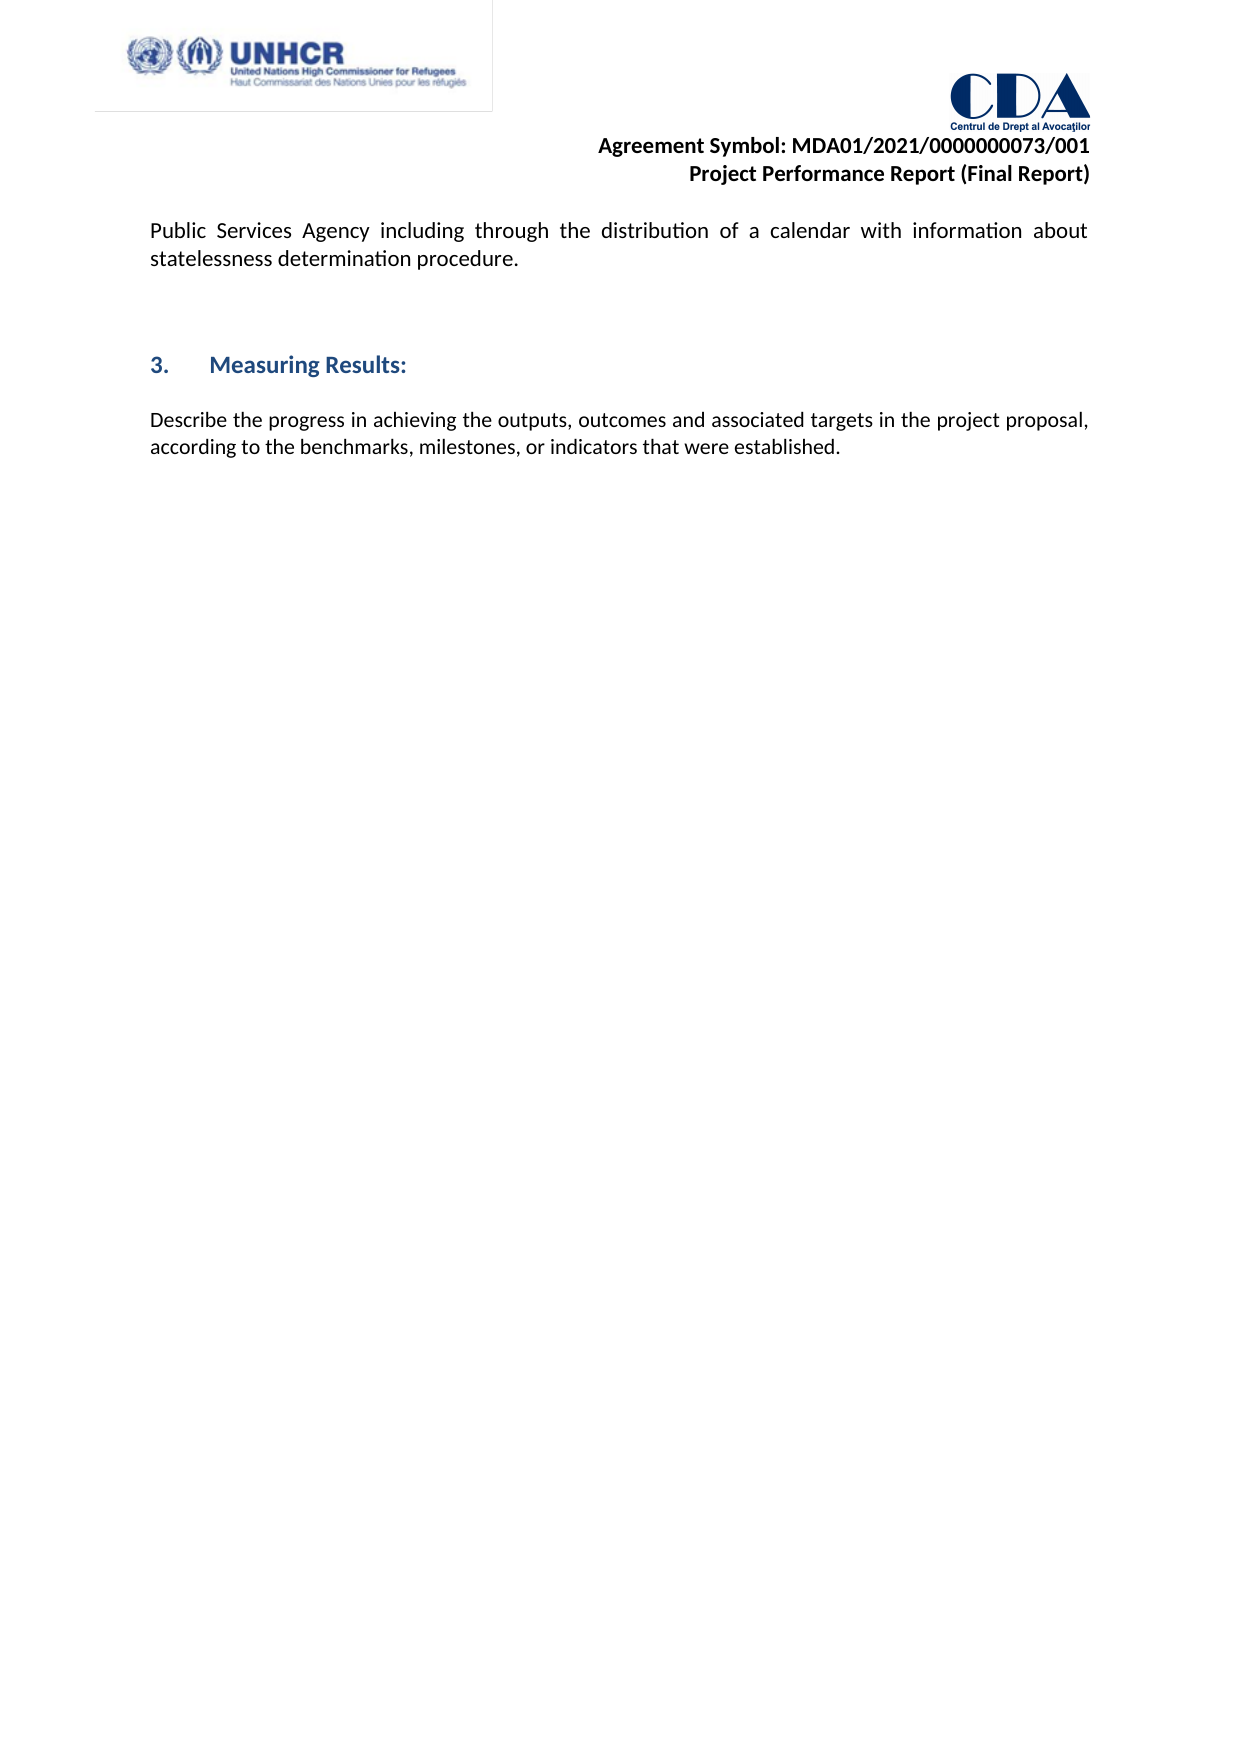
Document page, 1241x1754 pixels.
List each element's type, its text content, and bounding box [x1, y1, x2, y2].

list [150, 216, 1090, 272]
picture [949, 73, 1091, 132]
picture [94, 0, 495, 113]
list Describe the progress in achieving the outputs, outcomes and associated targets in the project proposal, according to the benchmarks, milestones, or indicators that were established. [150, 406, 1090, 459]
list Measuring Results: [150, 349, 1090, 379]
